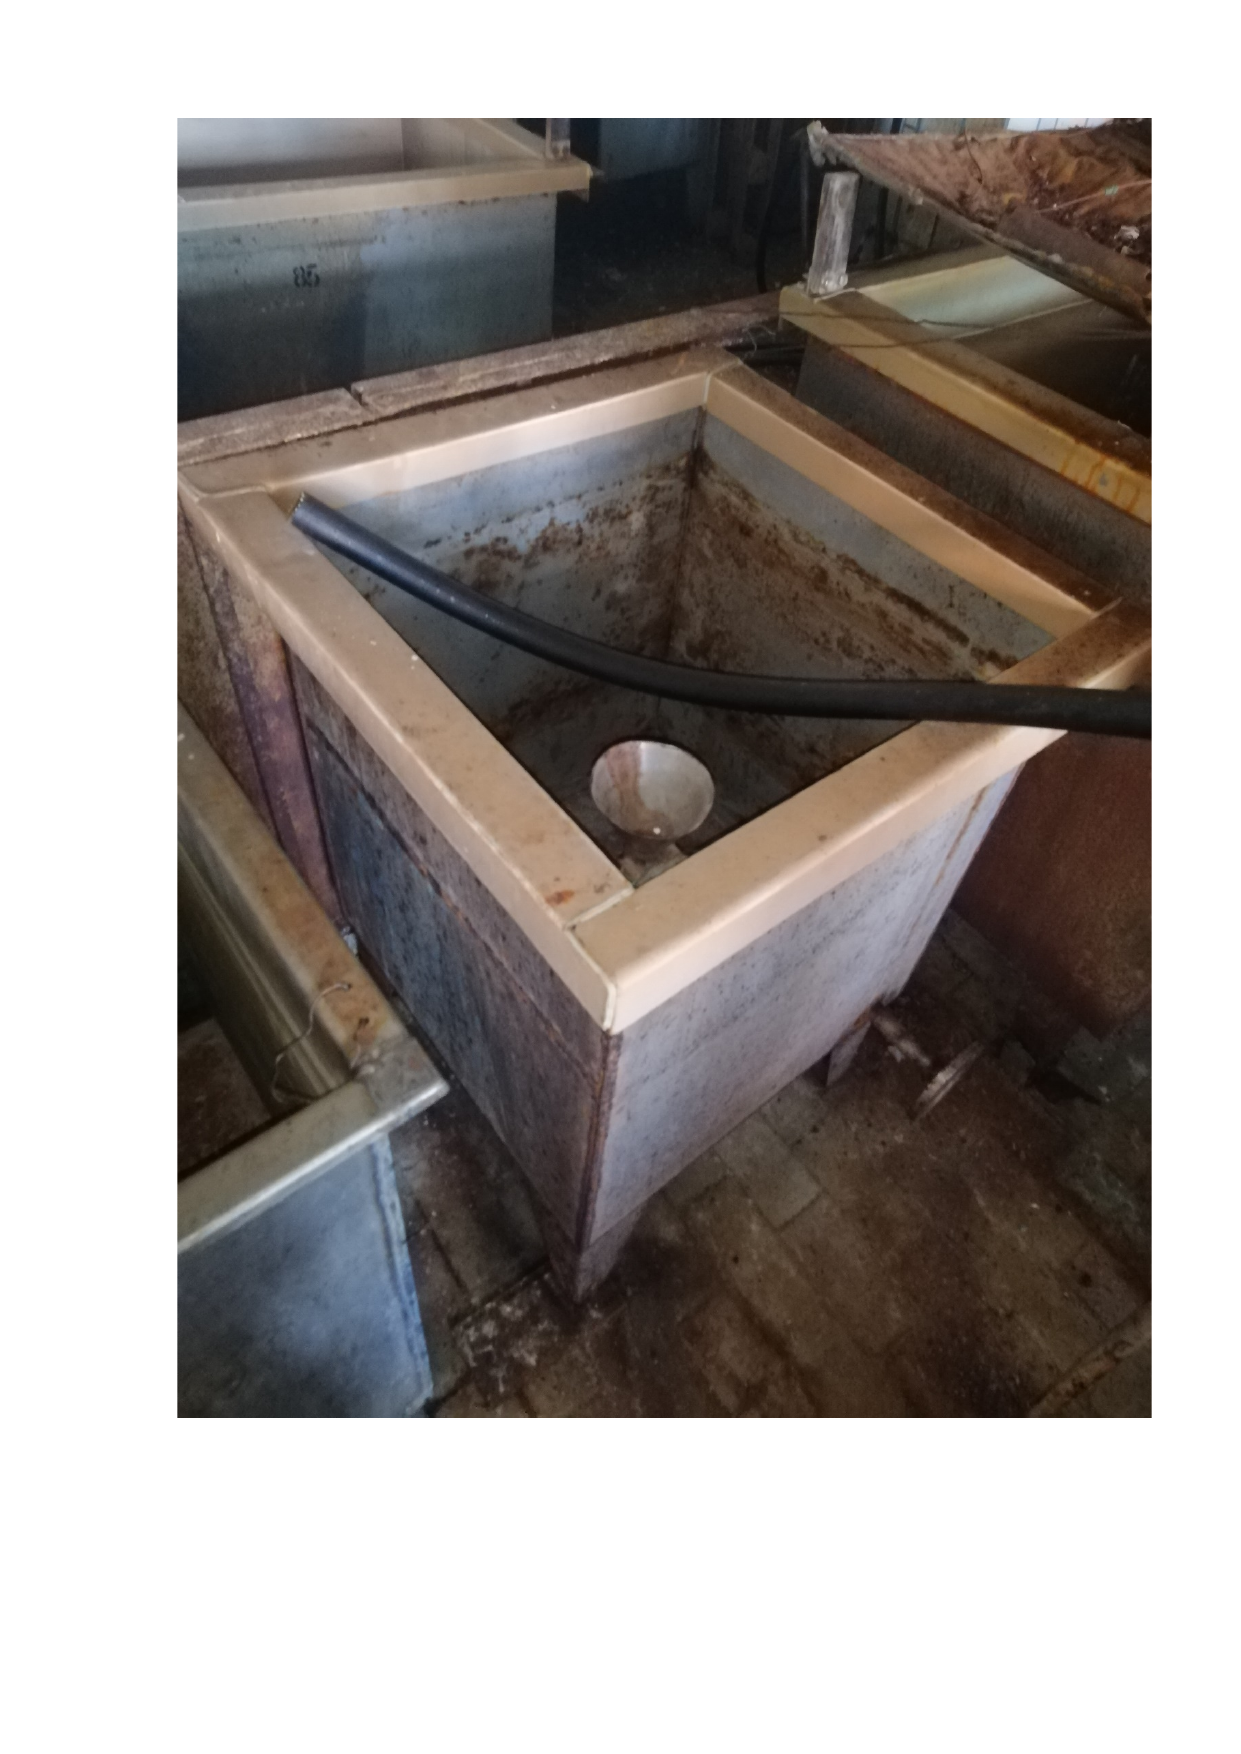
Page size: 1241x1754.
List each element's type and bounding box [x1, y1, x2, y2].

picture [177, 118, 1152, 1418]
